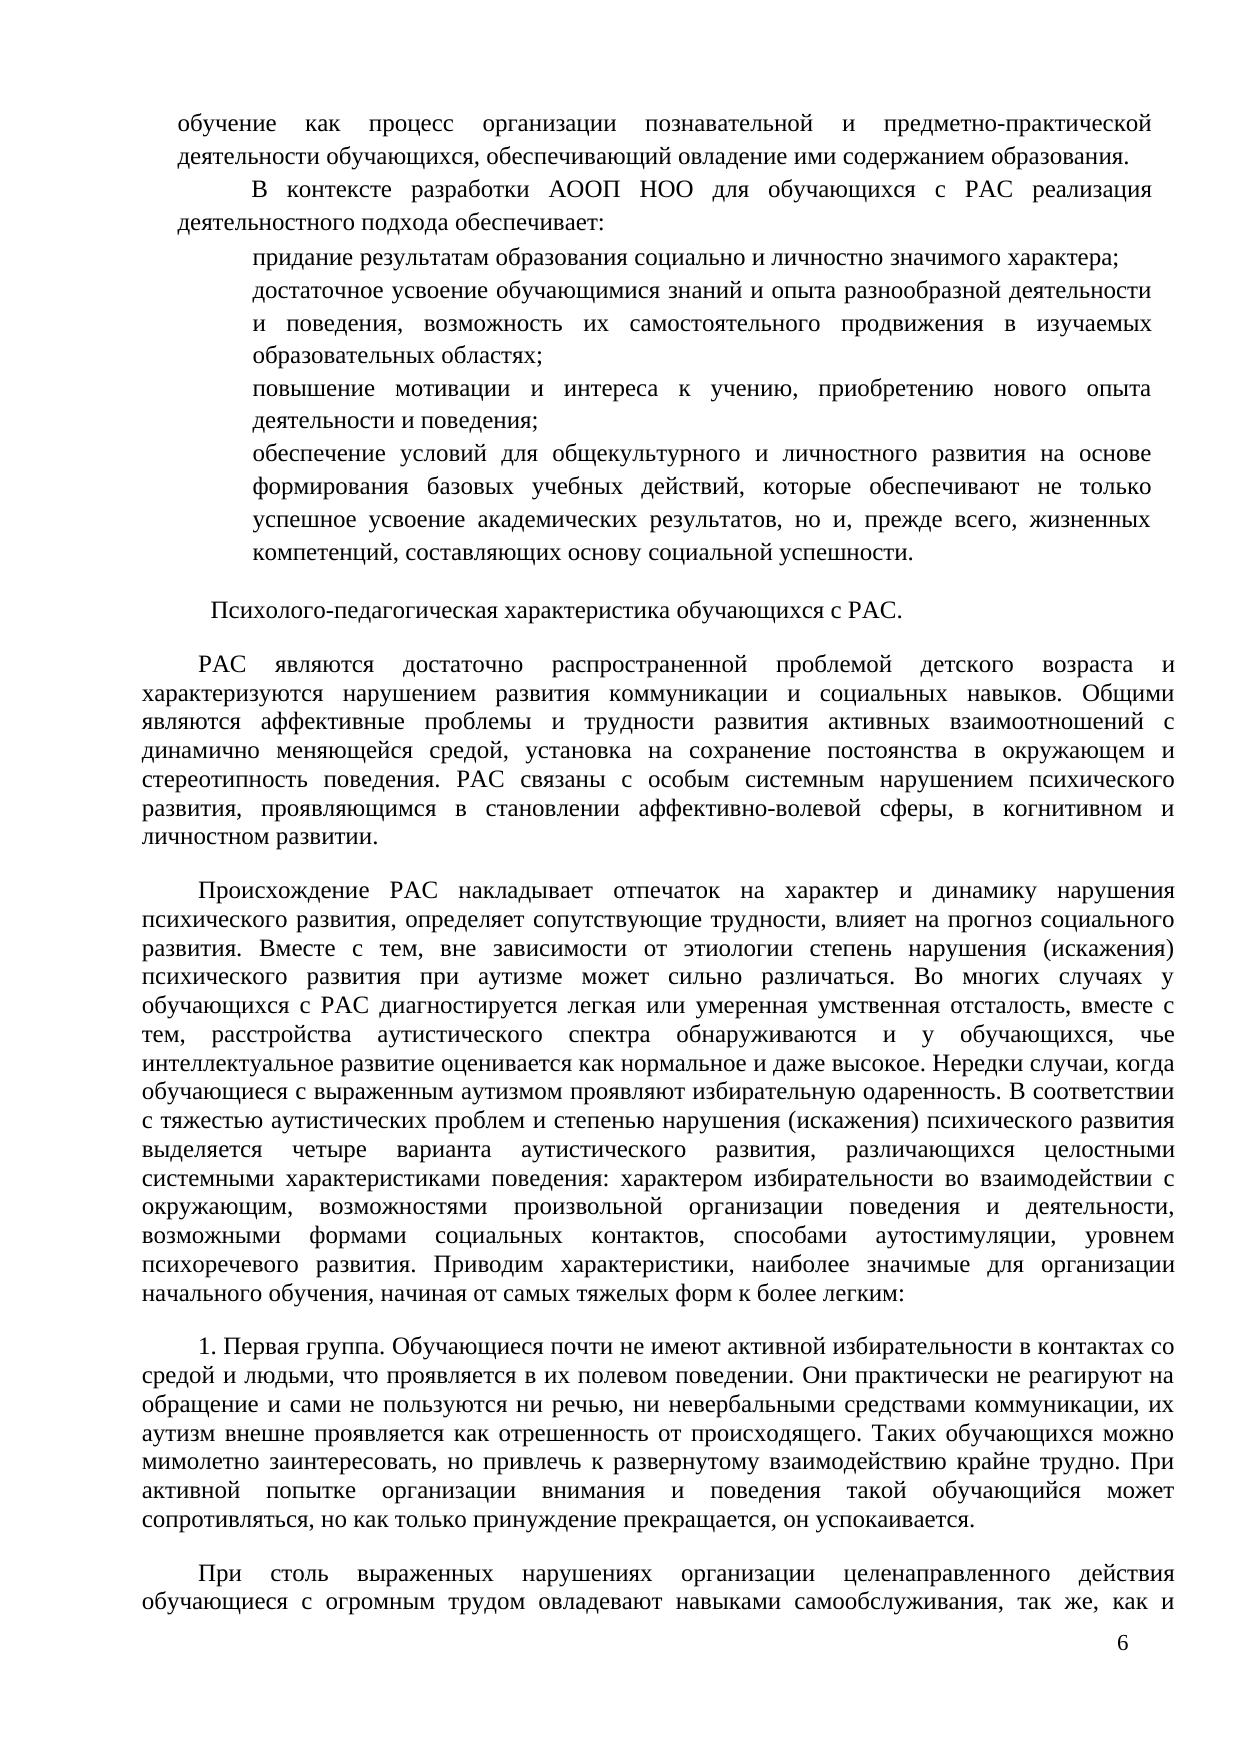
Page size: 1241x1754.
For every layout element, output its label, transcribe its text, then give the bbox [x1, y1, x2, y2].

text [142, 1558, 1176, 1615]
text РАС являются достаточно распространенной проблемой детского возраста и характеризуются нарушением развития коммуникации и социальных навыков. Общими являются аффективные проблемы и трудности развития активных взаимоотношений с динамично меняющейся средой, установка на сохранение постоянства в окружающем и стереотипность поведения. РАС связаны с особым системным нарушением психического развития, проявляющимся в становлении аффективно-волевой сферы, в когнитивном и личностном развитии. [142, 649, 1176, 850]
text В контексте разработки АООП НОО для обучающихся с РАС реализация деятельностного подхода обеспечивает: [177, 174, 1152, 236]
list достаточное усвоение обучающимися знаний и опыта разнообразной деятельности и поведения, возможность их самостоятельного продвижения в изучаемых образовательных областях; [215, 275, 1152, 369]
text 1. Первая группа. Обучающиеся почти не имеют активной избирательности в контактах со средой и людьми, что проявляется в их полевом поведении. Они практически не реагируют на обращение и сами не пользуются ни речью, ни невербальными средствами коммуникации, их аутизм внешне проявляется как отрешенность от происходящего. Таких обучающихся можно мимолетно заинтересовать, но привлечь к развернутому взаимодействию крайне трудно. При активной попытке организации внимания и поведения такой обучающийся может сопротивляться, но как только принуждение прекращается, он успокаивается. [142, 1331, 1176, 1533]
list обеспечение условий для общекультурного и личностного развития на основе формирования базовых учебных действий, которые обеспечивают не только успешное усвоение академических результатов, но и, прежде всего, жизненных компетенций, составляющих основу социальной успешности. [215, 438, 1152, 566]
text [177, 108, 1152, 170]
text Происхождение РАС накладывает отпечаток на характер и динамику нарушения психического развития, определяет сопутствующие трудности, влияет на прогноз социального развития. Вместе с тем, вне зависимости от этиологии степень нарушения (искажения) психического развития при аутизме может сильно различаться. Во многих случаях у обучающихся с РАС диагностируется легкая или умеренная умственная отсталость, вместе с тем, расстройства аутистического спектра обнаруживаются и у обучающихся, чье интеллектуальное развитие оценивается как нормальное и даже высокое. Нередки случаи, когда обучающиеся с выраженным аутизмом проявляют избирательную одаренность. В соответствии с тяжестью аутистических проблем и степенью нарушения (искажения) психического развития выделяется четыре варианта аутистического развития, различающихся целостными системными характеристиками поведения: характером избирательности во взаимодействии с окружающим, возможностями произвольной организации поведения и деятельности, возможными формами социальных контактов, способами аутостимуляции, уровнем психоречевого развития. Приводим характеристики, наиболее значимые для организации начального обучения, начиная от самых тяжелых форм к более легким: [142, 875, 1176, 1306]
list повышение мотивации и интереса к учению, приобретению нового опыта деятельности и поведения; [215, 373, 1151, 434]
text Психолого-педагогическая характеристика обучающихся с РАС. [142, 595, 1176, 624]
list придание результатам образования социально и личностно значимого характера; [215, 241, 1176, 271]
